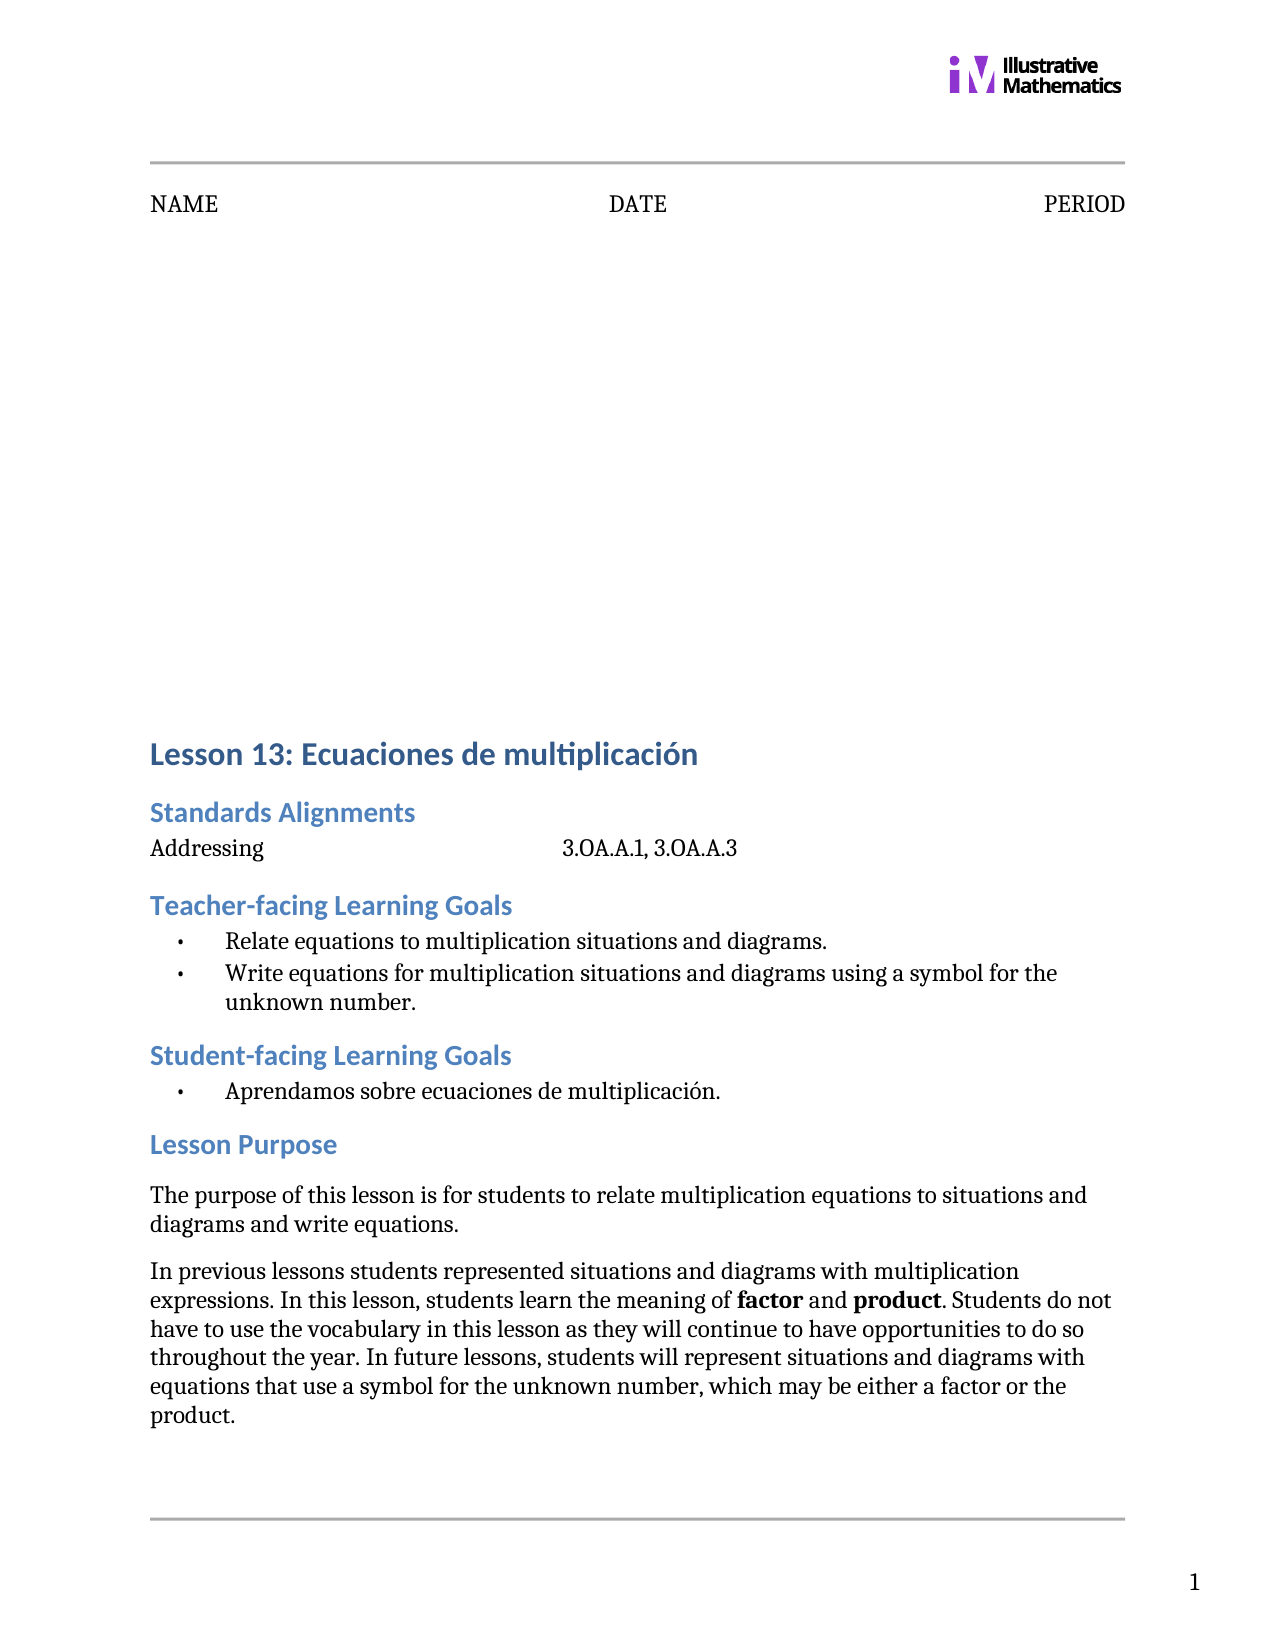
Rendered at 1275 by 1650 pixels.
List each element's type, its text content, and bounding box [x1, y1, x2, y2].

subtitle Lesson Purpose [150, 1126, 1125, 1162]
subtitle Teacher-facing Learning Goals [150, 887, 1125, 923]
list Write equations for multiplication situations and diagrams using a symbol for the unknown number. [175, 959, 1125, 1017]
subtitle Standards Alignments [150, 794, 1125, 830]
list Relate equations to multiplication situations and diagrams. [175, 927, 1125, 955]
subtitle Lesson 13: Ecuaciones de multiplicación [150, 733, 1125, 774]
list Aprendamos sobre ecuaciones de multiplicación. [175, 1077, 1125, 1106]
picture [949, 55, 1121, 93]
table_header 3.OA.A.1, 3.OA.A.3 [551, 830, 964, 866]
subtitle Student-facing Learning Goals [150, 1037, 1125, 1073]
text In previous lessons students represented situations and diagrams with multiplication expressions. In this lesson, students learn the meaning of factor and product. Students do not have to use the vocabulary in this lesson as they will continue to have opportunities to do so throughout the year. In future lessons, students will represent situations and diagrams with equations that use a symbol for the unknown number, which may be either a factor or the product. [150, 1257, 1125, 1429]
text The purpose of this lesson is for students to relate multiplication equations to situations and diagrams and write equations. [150, 1181, 1125, 1238]
table_header Addressing [139, 830, 551, 866]
